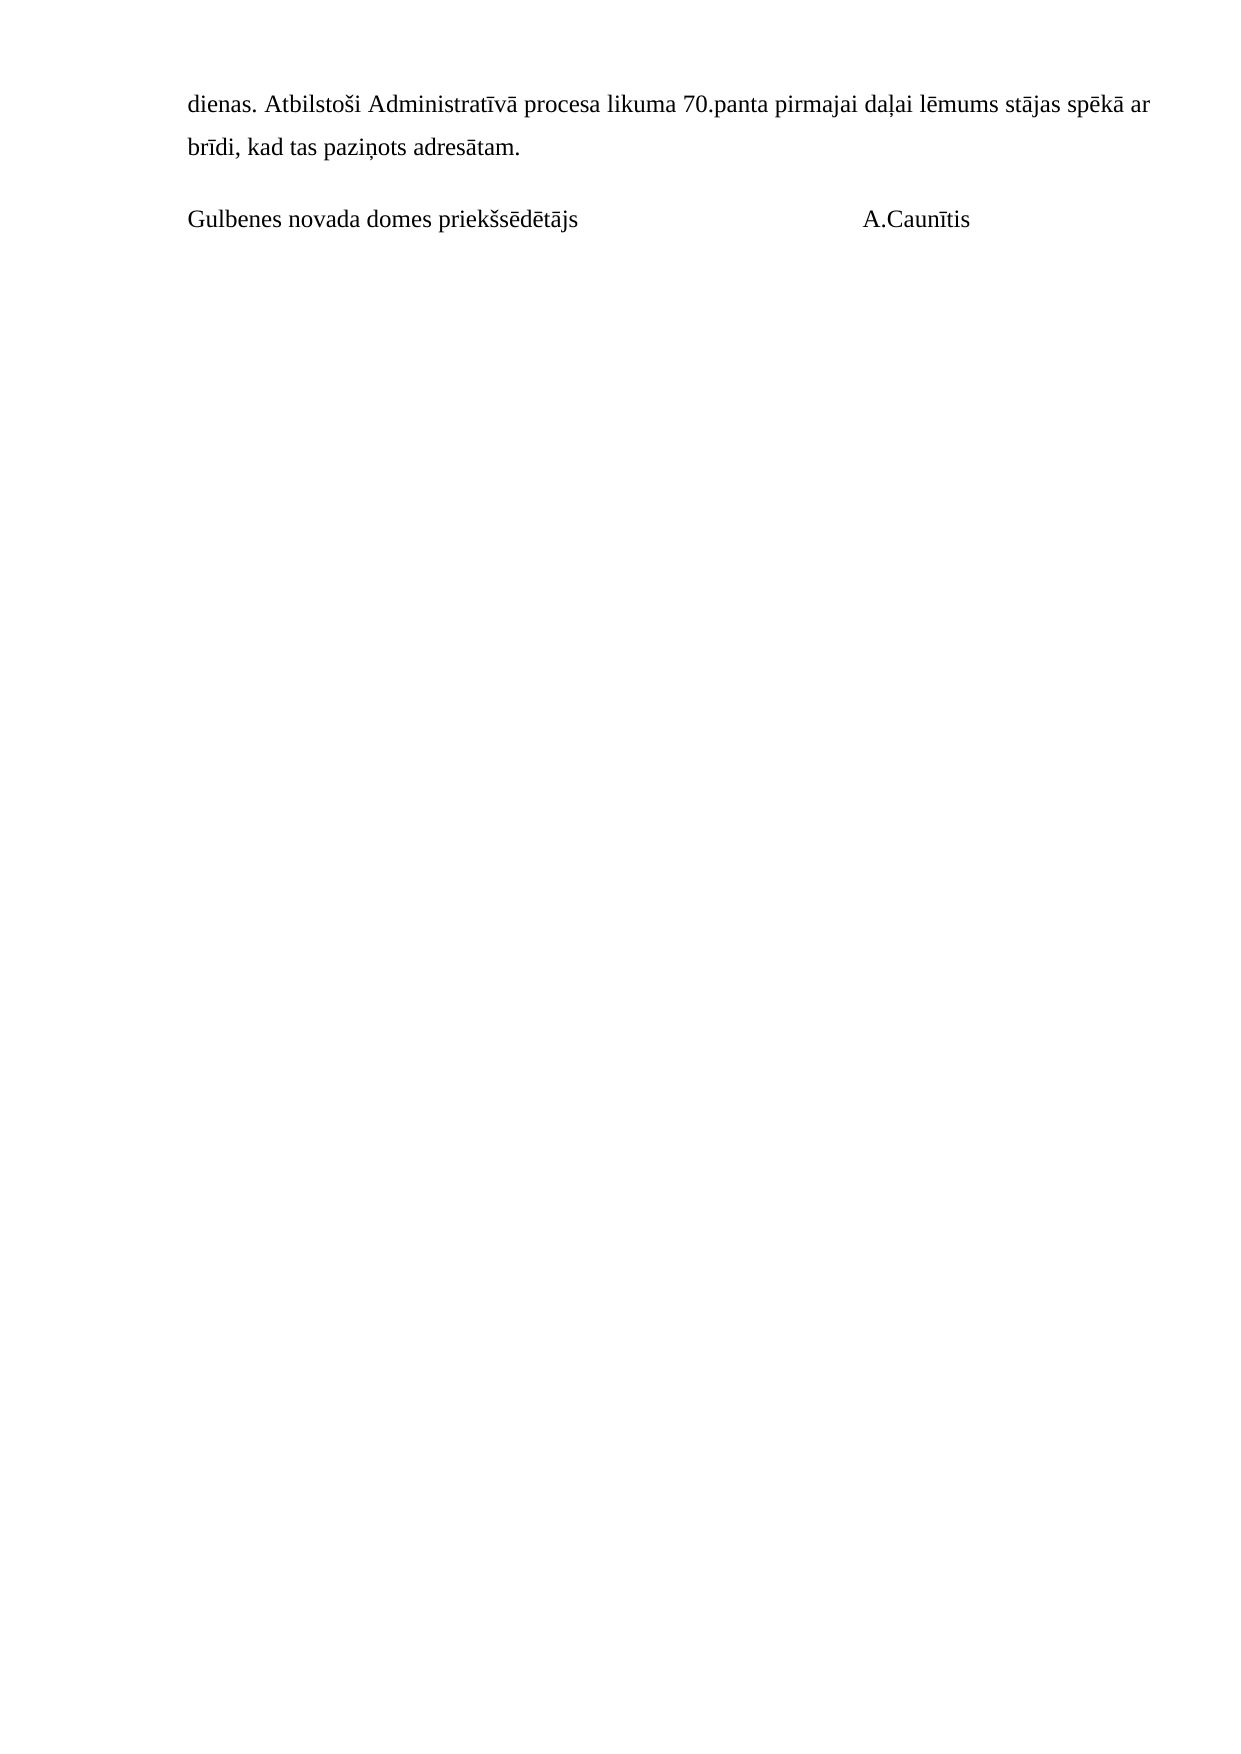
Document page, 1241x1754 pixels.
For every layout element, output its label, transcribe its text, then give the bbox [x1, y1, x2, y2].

text Gulbenes novada domes priekšsēdētājs A.Caunītis [187, 204, 1152, 232]
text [187, 89, 1152, 161]
